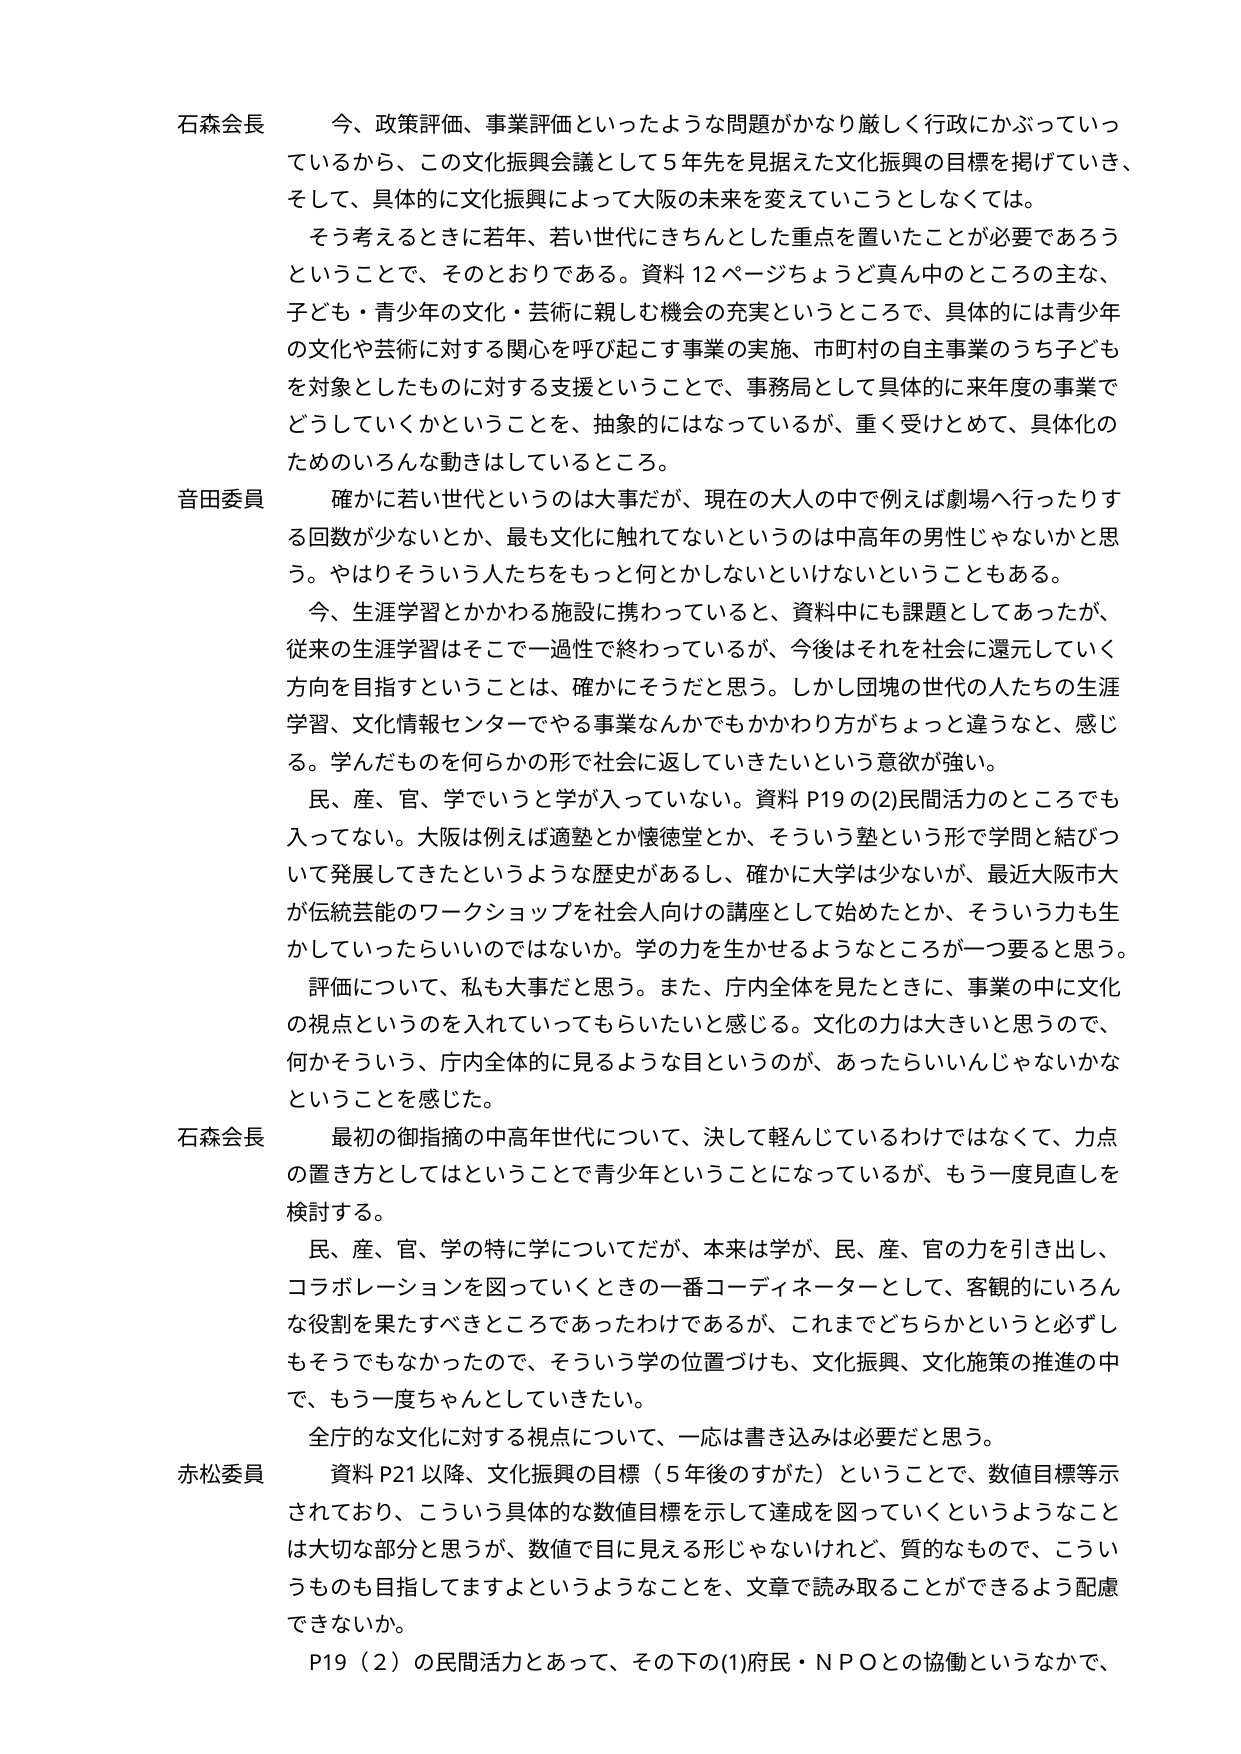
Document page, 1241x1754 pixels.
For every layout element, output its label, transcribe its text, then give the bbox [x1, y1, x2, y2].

text 石森会長 今、政策評価、事業評価といったような問題がかなり厳しく行政にかぶっていっているから、この文化振興会議として５年先を見据えた文化振興の目標を掲げていき、そして、具体的に文化振興によって大阪の未来を変えていこうとしなくては。 [177, 104, 1122, 217]
text 民、産、官、学の特に学についてだが、本来は学が、民、産、官の力を引き出し、コラボレーションを図っていくときの一番コーディネーターとして、客観的にいろんな役割を果たすべきところであったわけであるが、これまでどちらかというと必ずしもそうでもなかったので、そういう学の位置づけも、文化振興、文化施策の推進の中で、もう一度ちゃんとしていきたい。 [287, 1229, 1122, 1417]
text 赤松委員 資料P21以降、文化振興の目標（５年後のすがた）ということで、数値目標等示されており、こういう具体的な数値目標を示して達成を図っていくというようなことは大切な部分と思うが、数値で目に見える形じゃないけれど、質的なもので、こういうものも目指してますよというようなことを、文章で読み取ることができるよう配慮できないか。 [177, 1454, 1122, 1642]
text 石森会長 最初の御指摘の中高年世代について、決して軽んじているわけではなくて、力点の置き方としてはということで青少年ということになっているが、もう一度見直しを検討する。 [177, 1117, 1122, 1229]
text 民、産、官、学でいうと学が入っていない。資料P19の(2)民間活力のところでも入ってない。大阪は例えば適塾とか懐徳堂とか、そういう塾という形で学問と結びついて発展してきたというような歴史があるし、確かに大学は少ないが、最近大阪市大が伝統芸能のワークショップを社会人向けの講座として始めたとか、そういう力も生かしていったらいいのではないか。学の力を生かせるようなところが一つ要ると思う。 [287, 779, 1122, 967]
text そう考えるときに若年、若い世代にきちんとした重点を置いたことが必要であろうということで、そのとおりである。資料12ページちょうど真ん中のところの主な、子ども・青少年の文化・芸術に親しむ機会の充実というところで、具体的には青少年の文化や芸術に対する関心を呼び起こす事業の実施、市町村の自主事業のうち子どもを対象としたものに対する支援ということで、事務局として具体的に来年度の事業でどうしていくかということを、抽象的にはなっているが、重く受けとめて、具体化のためのいろんな動きはしているところ。 [287, 217, 1122, 479]
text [287, 1642, 1122, 1679]
text 評価について、私も大事だと思う。また、庁内全体を見たときに、事業の中に文化の視点というのを入れていってもらいたいと感じる。文化の力は大きいと思うので、何かそういう、庁内全体的に見るような目というのが、あったらいいんじゃないかなということを感じた。 [287, 967, 1122, 1117]
text 音田委員 確かに若い世代というのは大事だが、現在の大人の中で例えば劇場へ行ったりする回数が少ないとか、最も文化に触れてないというのは中高年の男性じゃないかと思う。やはりそういう人たちをもっと何とかしないといけないということもある。 [177, 479, 1122, 592]
text 全庁的な文化に対する視点について、一応は書き込みは必要だと思う。 [287, 1417, 1122, 1454]
text 今、生涯学習とかかわる施設に携わっていると、資料中にも課題としてあったが、従来の生涯学習はそこで一過性で終わっているが、今後はそれを社会に還元していく方向を目指すということは、確かにそうだと思う。しかし団塊の世代の人たちの生涯学習、文化情報センターでやる事業なんかでもかかわり方がちょっと違うなと、感じる。学んだものを何らかの形で社会に返していきたいという意欲が強い。 [287, 592, 1122, 779]
